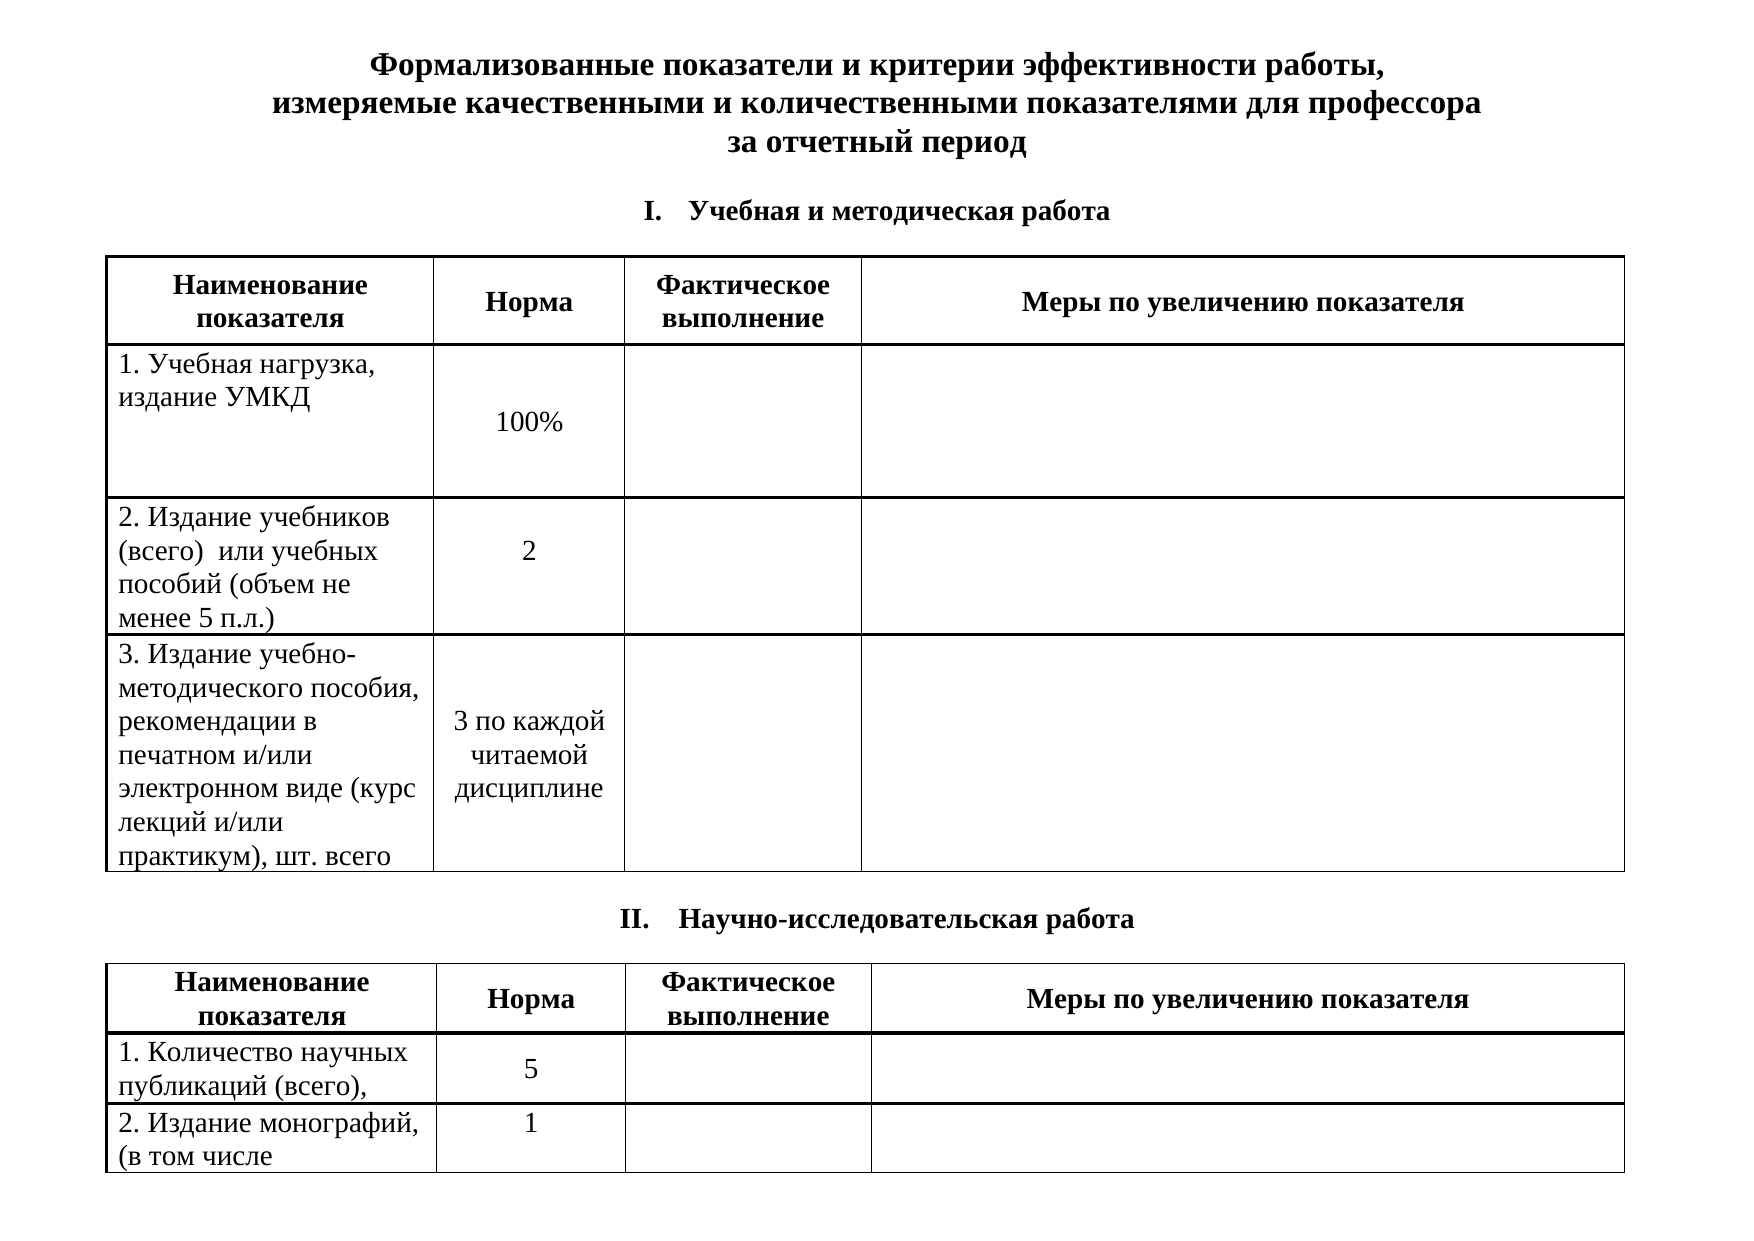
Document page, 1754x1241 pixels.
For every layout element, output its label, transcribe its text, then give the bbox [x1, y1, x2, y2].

list Учебная и методическая работа [118, 193, 1636, 226]
text измеряемые качественными и количественными показателями для профессора [118, 83, 1636, 121]
table_cell [872, 1035, 1624, 1102]
table_cell [862, 346, 1624, 496]
table_cell [625, 346, 861, 496]
table_cell [626, 1105, 871, 1172]
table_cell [108, 1105, 436, 1172]
text за отчетный период [118, 121, 1636, 159]
table_cell [872, 1105, 1624, 1172]
table_cell [862, 636, 1624, 871]
table_header Норма [437, 964, 625, 1031]
table_header Наименование показателя [108, 258, 433, 343]
table_header Наименование показателя [108, 964, 436, 1031]
table_cell [625, 499, 861, 633]
table_cell 1. Учебная нагрузка, издание УМКД [108, 346, 433, 496]
table_header Фактическое выполнение [626, 964, 871, 1031]
table_cell 100% [434, 346, 624, 496]
table_header Меры по увеличению показателя [872, 964, 1624, 1031]
table_cell 3 по каждой читаемой дисциплине [434, 636, 624, 871]
table_header Фактическое выполнение [625, 258, 861, 343]
table_cell 5 [437, 1035, 625, 1102]
table_cell [626, 1035, 871, 1102]
table_cell 2 [434, 499, 624, 633]
table_header Меры по увеличению показателя [862, 258, 1624, 343]
table_header Норма [434, 258, 624, 343]
text Формализованные показатели и критерии эффективности работы, [118, 44, 1636, 83]
list Научно-исследовательская работа [118, 901, 1636, 934]
table_cell 1 [437, 1105, 625, 1172]
table_cell [862, 499, 1624, 633]
table_cell 3. Издание учебно-методического пособия, рекомендации в печатном и/или электронном виде (курс лекций и/или практикум), шт. всего [108, 636, 433, 871]
table_cell 1. Количество научных публикаций (всего), [108, 1035, 436, 1102]
table_cell 2. Издание учебников (всего) или учебных пособий (объем не менее 5 п.л.) [108, 499, 433, 633]
table_cell [625, 636, 861, 871]
